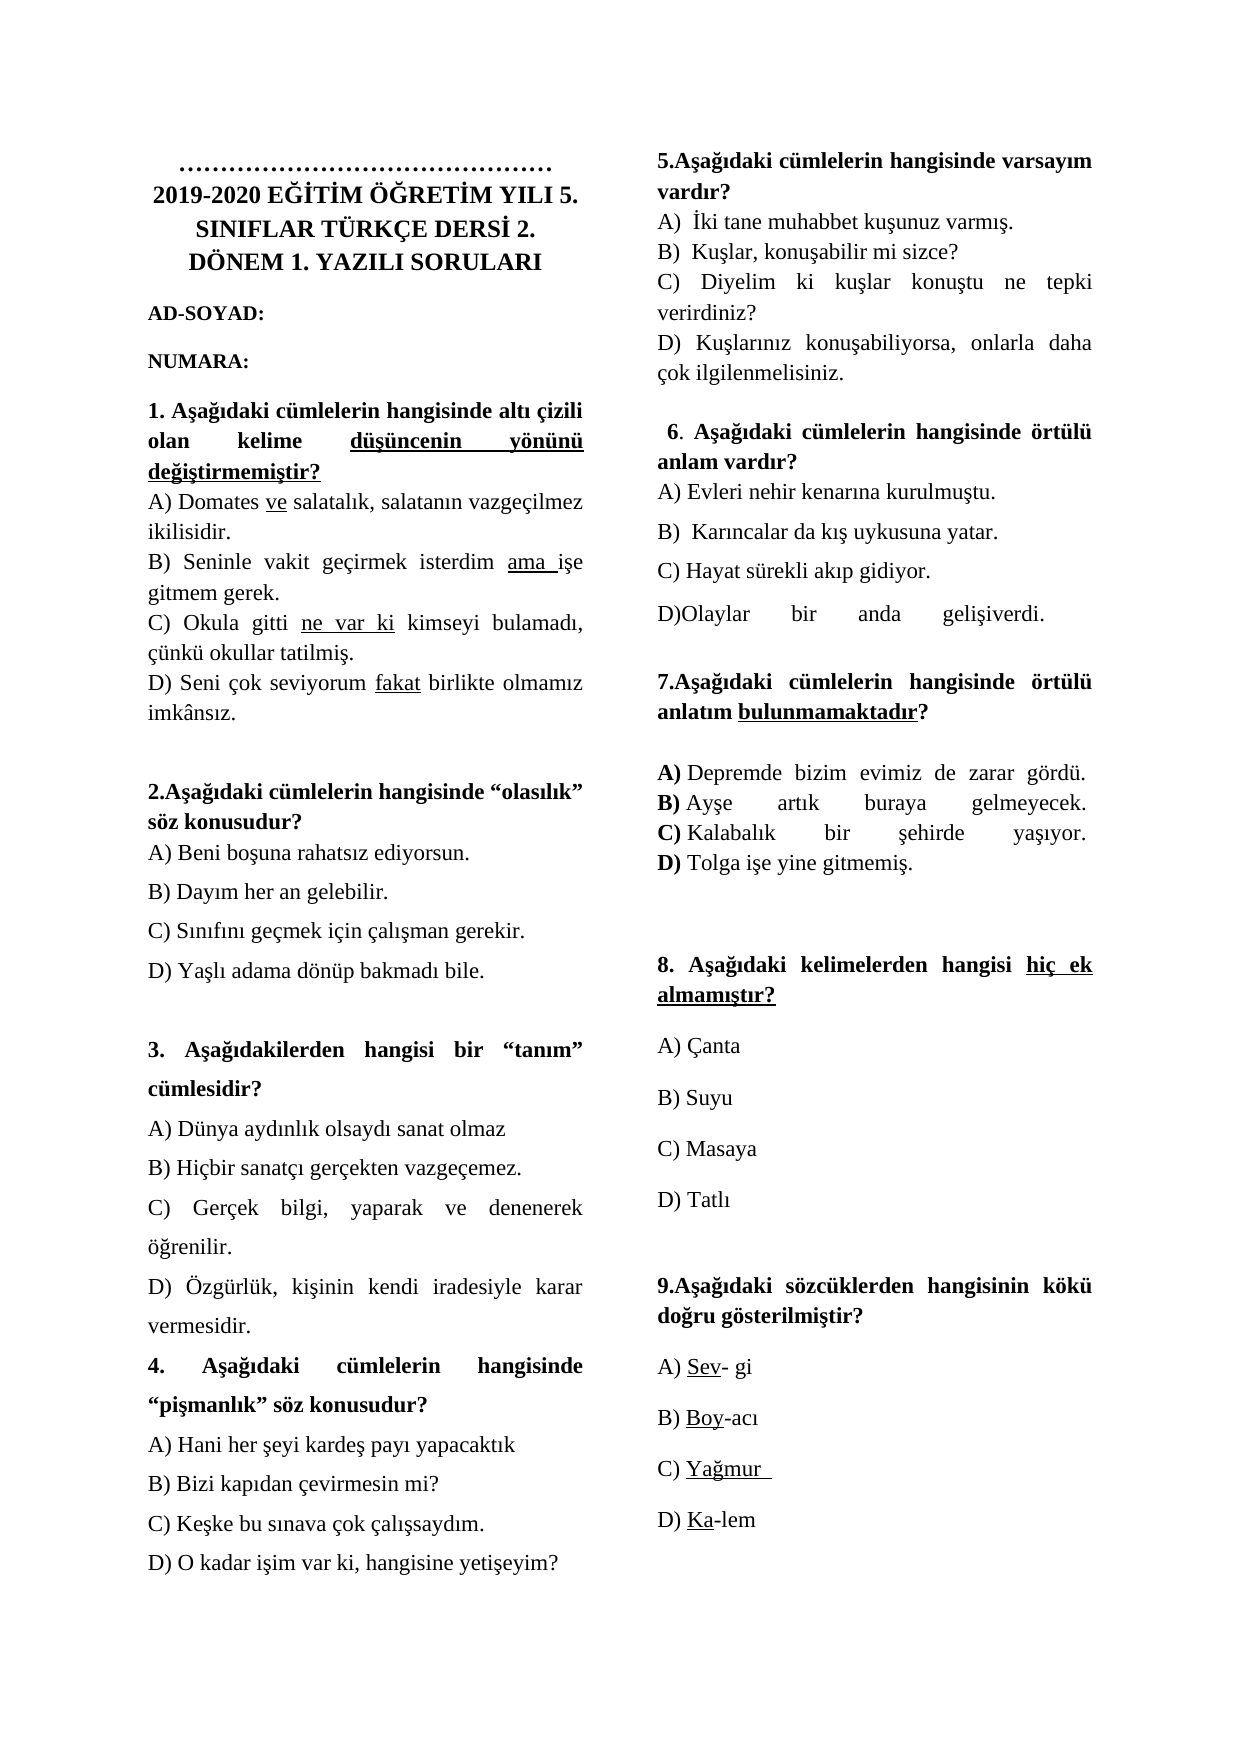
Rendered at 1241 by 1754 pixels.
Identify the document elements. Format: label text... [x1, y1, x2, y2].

text D) Kuşlarınız konuşabiliyorsa, onlarla daha çok ilgilenmelisiniz. [657, 329, 1093, 385]
text A) Evleri nehir kenarına kurulmuştu. [657, 478, 1093, 505]
text 2.Aşağıdaki cümlelerin hangisinde “olasılık” söz konusudur? [148, 778, 583, 835]
text D) O kadar işim var ki, hangisine yetişeyim? [148, 1549, 583, 1576]
text B) Seninle vakit geçirmek isterdim ama işe gitmem gerek. [148, 548, 583, 605]
text D) Yaşlı adama dönüp bakmadı bile. [148, 957, 583, 983]
text B) Karıncalar da kış uykusuna yatar. [657, 518, 1093, 544]
text C) Gerçek bilgi, yaparak ve denenerek öğrenilir. [148, 1194, 583, 1260]
text 9.Aşağıdaki sözcüklerden hangisinin kökü doğru gösterilmiştir? [657, 1237, 1093, 1328]
text C) Masaya [657, 1134, 1093, 1161]
text 8. Aşağıdaki kelimelerden hangisi hiç ek almamıştır? [657, 951, 1093, 1008]
text B) Dayım her an gelebilir. [148, 878, 583, 904]
text C) Hayat sürekli akıp gidiyor. [657, 557, 1093, 584]
text A) Domates ve salatalık, salatanın vazgeçilmez ikilisidir. [148, 488, 583, 544]
text A) Beni boşuna rahatsız ediyorsun. [148, 838, 583, 865]
text B) Suyu [657, 1083, 1093, 1110]
text 3. Aşağıdakilerden hangisi bir “tanım” cümlesidir? [148, 1036, 583, 1102]
text D) Ka-lem [657, 1506, 1093, 1532]
text C) Diyelim ki kuşlar konuştu ne tepki verirdiniz? [657, 268, 1093, 325]
text A) İki tane muhabbet kuşunuz varmış. [657, 208, 1093, 234]
text C) Okula gitti ne var ki kimseyi bulamadı, çünkü okullar tatilmiş. [148, 609, 583, 665]
text B) Kuşlar, konuşabilir mi sizce? [657, 238, 1093, 264]
text 5.Aşağıdaki cümlelerin hangisinde varsayım vardır? [657, 148, 1093, 204]
text AD-SOYAD: [148, 301, 583, 324]
text A) Dünya aydınlık olsaydı sanat olmaz [148, 1115, 583, 1141]
text C) Yağmur [657, 1455, 1093, 1481]
text ……………………………………… 2019-2020 EĞİTİM ÖĞRETİM YILI 5. SINIFLAR TÜRKÇE DERSİ 2. DÖNEM 1. YAZILI SORULARI [148, 148, 583, 275]
text B) Boy-acı [657, 1404, 1093, 1430]
text D)Olaylar bir anda gelişiverdi. 7.Aşağıdaki cümlelerin hangisinde örtülü anlatım bulunmamaktadır? A) Depremde bizim evimiz de zarar gördü. B) Ayşe artık buraya gelmeyecek. C) Kalabalık bir şehirde yaşıyor. D) Tolga işe yine gitmemiş. [657, 597, 1093, 668]
text D)Olaylar bir anda gelişiverdi. 7.Aşağıdaki cümlelerin hangisinde örtülü anlatım bulunmamaktadır? A) Depremde bizim evimiz de zarar gördü. B) Ayşe artık buraya gelmeyecek. C) Kalabalık bir şehirde yaşıyor. D) Tolga işe yine gitmemiş. [657, 694, 1093, 759]
text A) Sev- gi [657, 1353, 1093, 1379]
text A) Hani her şeyi kardeş payı yapacaktık [148, 1431, 583, 1457]
text B) Hiçbir sanatçı gerçekten vazgeçemez. [148, 1154, 583, 1181]
text B) Bizi kapıdan çevirmesin mi? [148, 1470, 583, 1497]
text D) Tatlı [657, 1186, 1093, 1212]
text 4. Aşağıdaki cümlelerin hangisinde “pişmanlık” söz konusudur? [148, 1352, 583, 1418]
text D) Özgürlük, kişinin kendi iradesiyle karar vermesidir. [148, 1273, 583, 1339]
text D) Seni çok seviyorum fakat birlikte olmamız imkânsız. [148, 669, 583, 726]
text NUMARA: [148, 349, 583, 373]
text C) Keşke bu sınava çok çalışsaydım. [148, 1510, 583, 1536]
text 6. Aşağıdaki cümlelerin hangisinde örtülü anlam vardır? [657, 418, 1093, 474]
text A) Çanta [657, 1032, 1093, 1059]
text C) Sınıfını geçmek için çalışman gerekir. [148, 917, 583, 944]
text 1. Aşağıdaki cümlelerin hangisinde altı çizili olan kelime düşüncenin yönünü değiştirmemiştir? [148, 397, 583, 484]
